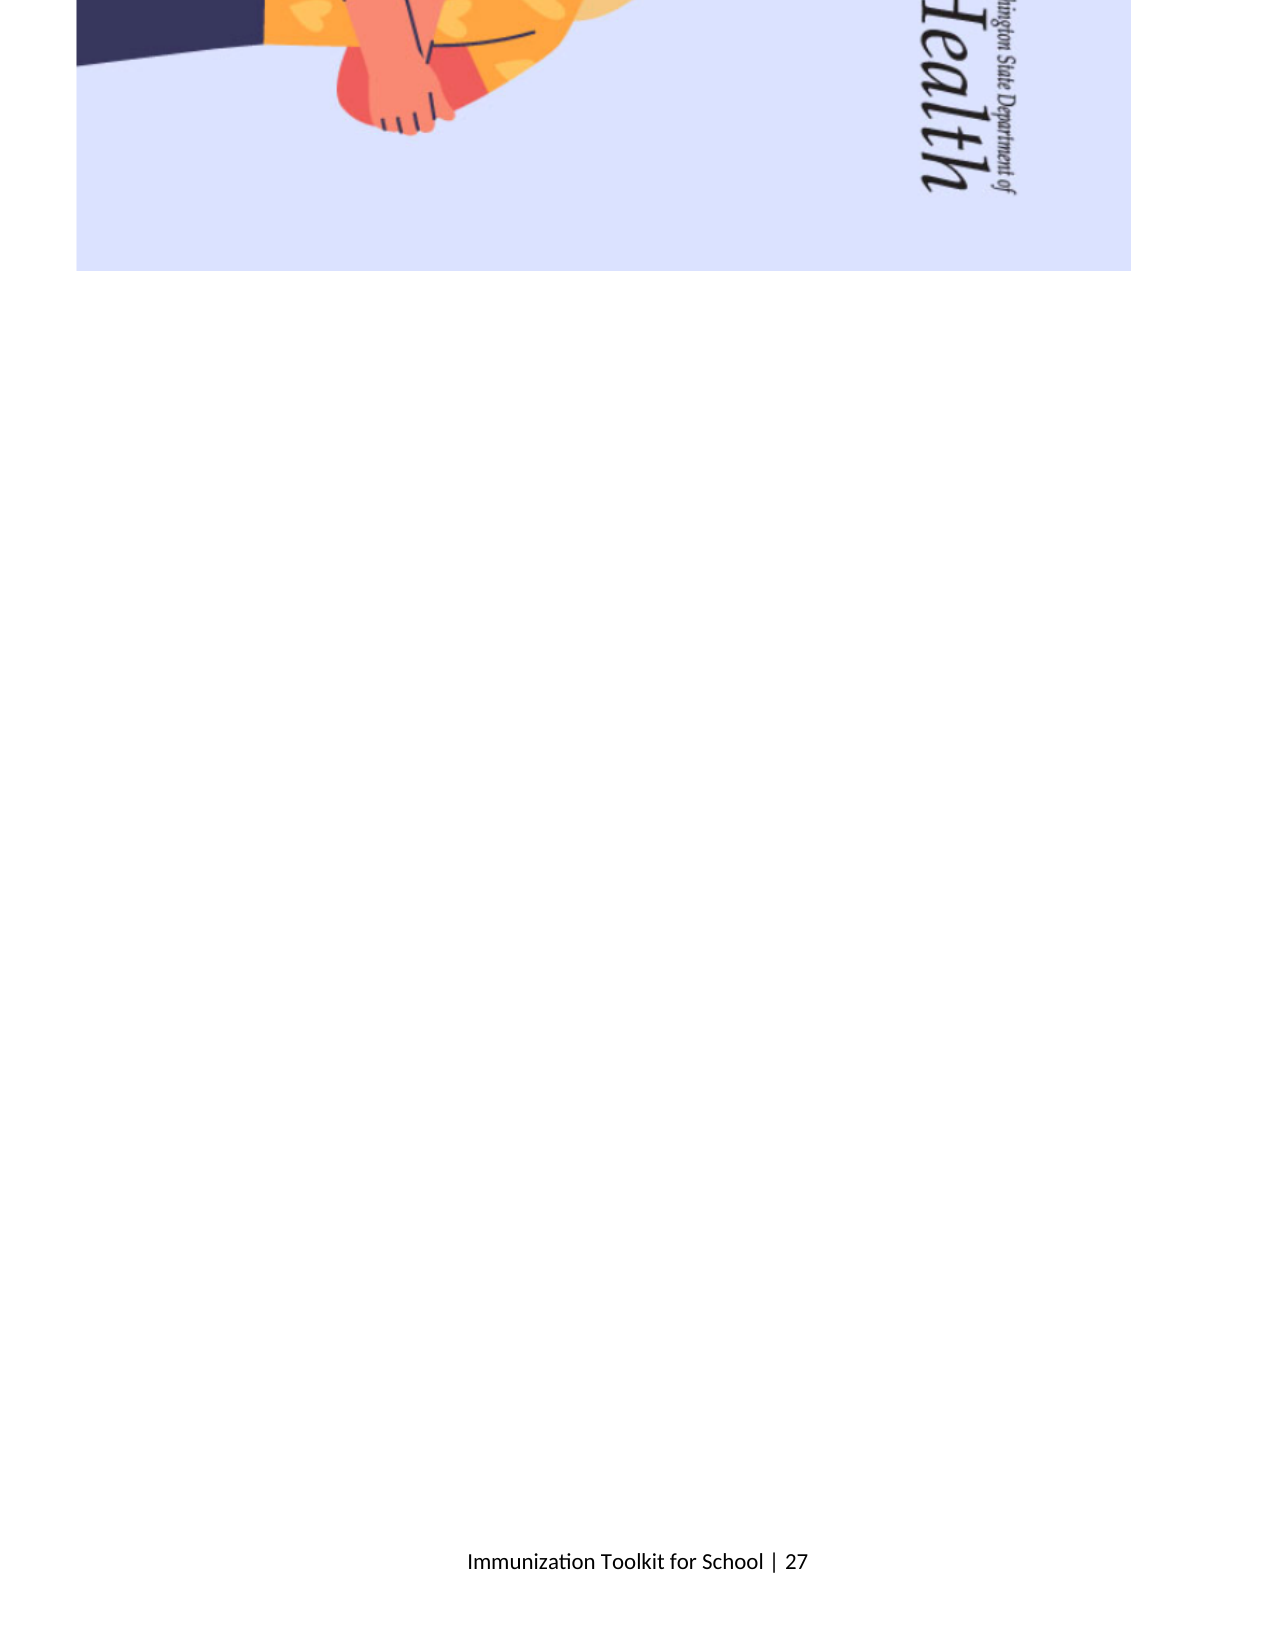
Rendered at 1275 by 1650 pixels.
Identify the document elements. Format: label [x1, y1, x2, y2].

picture [77, 0, 1131, 271]
